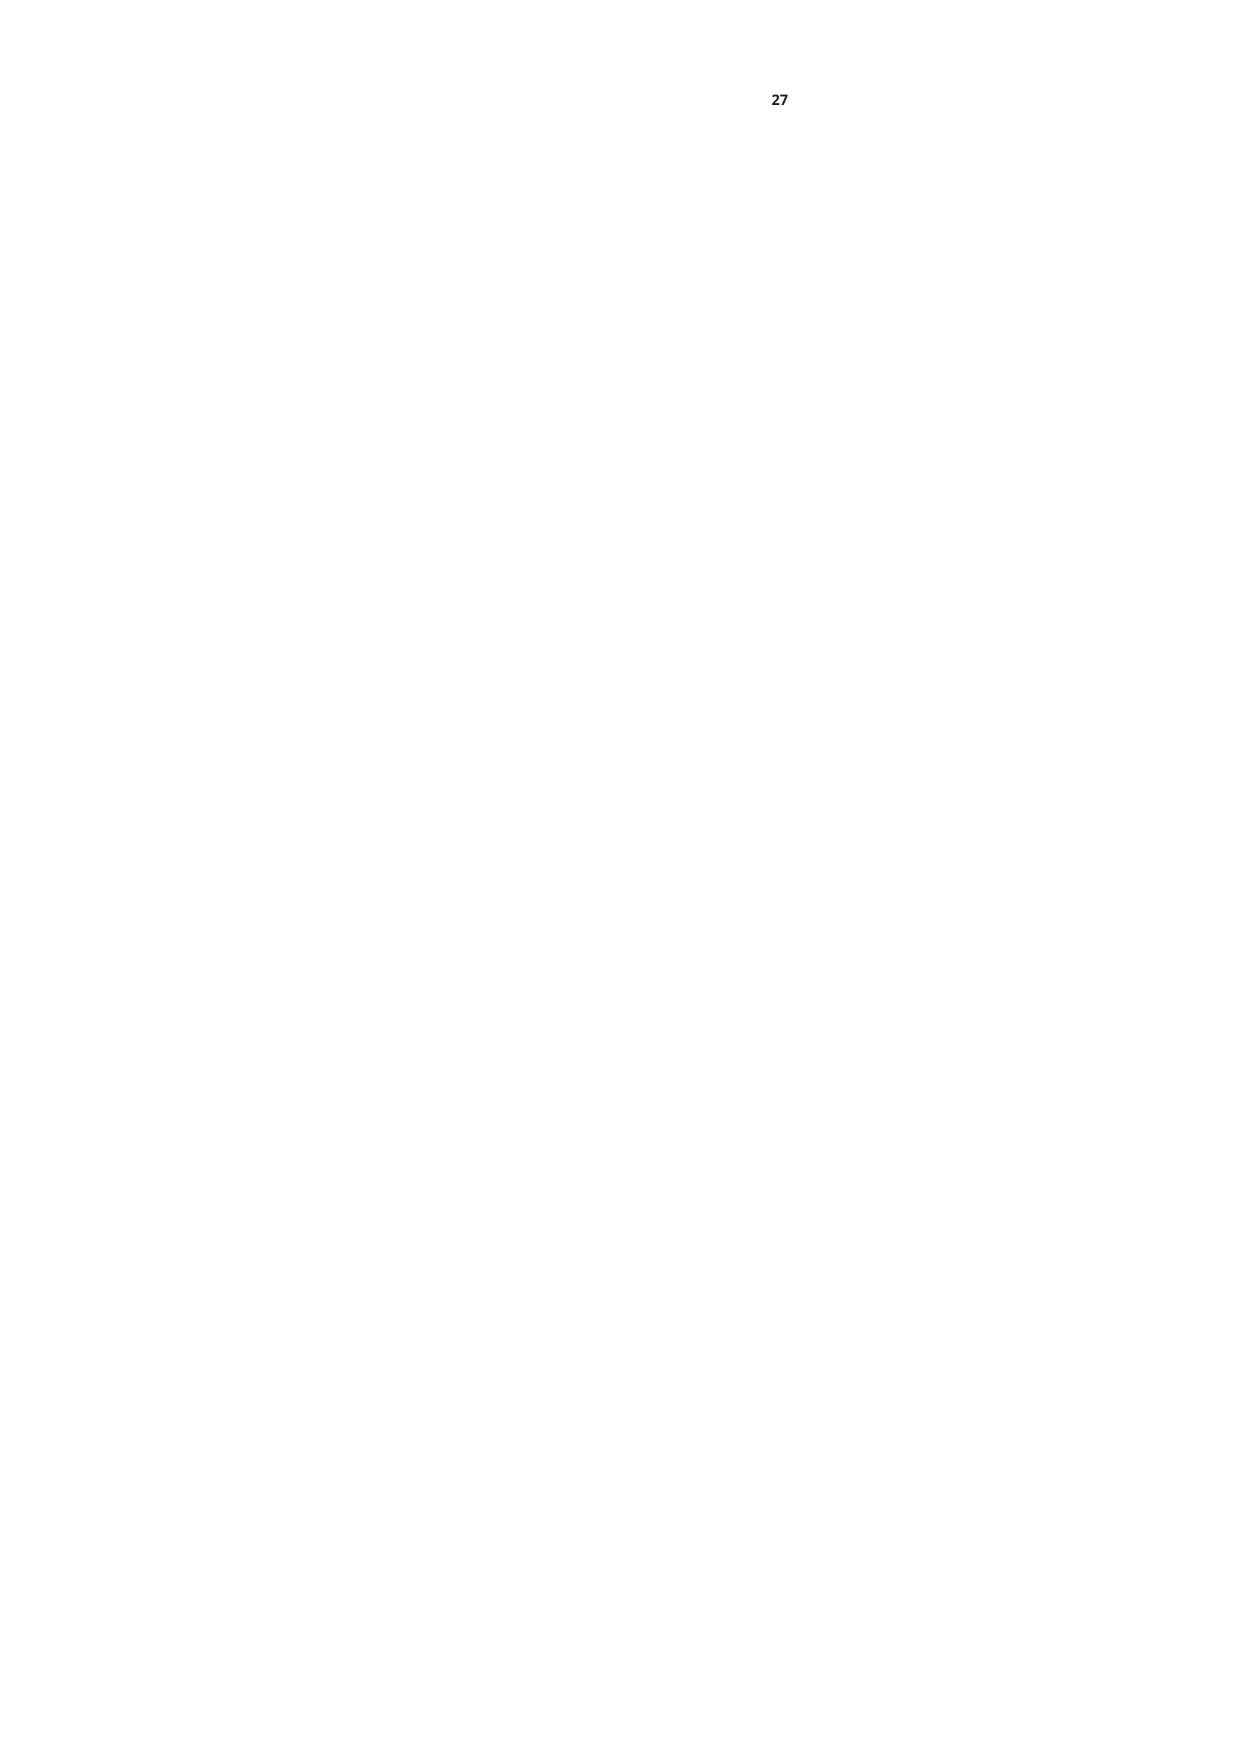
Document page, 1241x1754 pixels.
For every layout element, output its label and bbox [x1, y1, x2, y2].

text [771, 89, 1192, 109]
